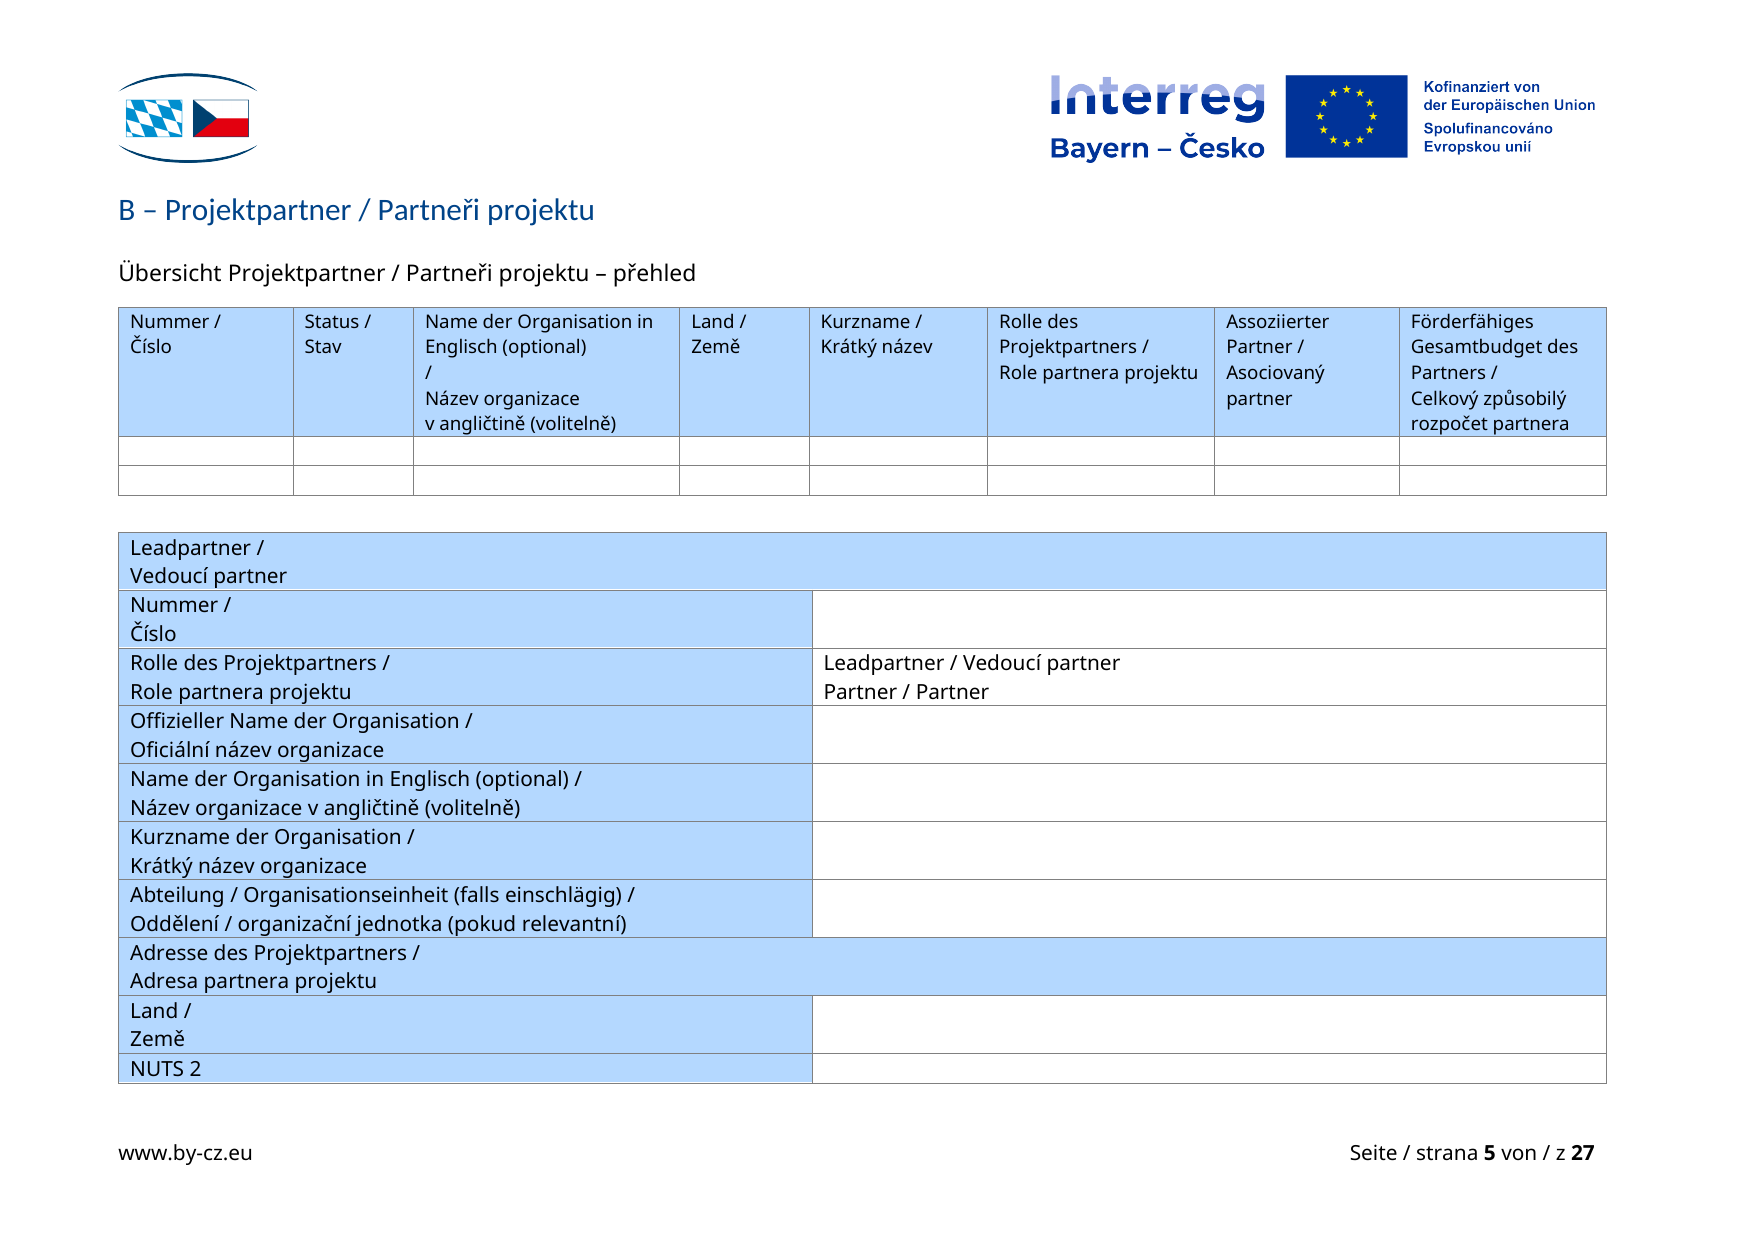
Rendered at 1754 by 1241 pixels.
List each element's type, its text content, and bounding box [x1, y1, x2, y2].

table_cell [414, 437, 679, 465]
table_cell Kurzname der Organisation / Krátký název organizace [119, 822, 812, 879]
table_cell [810, 437, 987, 465]
table_cell [813, 822, 1606, 879]
table_cell [119, 437, 293, 465]
table_cell NUTS 2 [119, 1054, 812, 1082]
table_cell [1400, 466, 1606, 495]
table_cell Abteilung / Organisationseinheit (falls einschlägig) / Oddělení / organizační jednotka (pokud relevantní) [119, 880, 812, 937]
table_cell Land / Země [119, 996, 812, 1053]
table_header Rolle des Projektpartners / Role partnera projektu [988, 308, 1214, 436]
table_cell [1215, 466, 1399, 495]
table_cell [810, 466, 987, 495]
table_header Leadpartner / Vedoucí partner [119, 533, 1606, 589]
table_cell Nummer / Číslo [119, 591, 812, 647]
table_cell [813, 764, 1606, 821]
table_cell Adresse des Projektpartners / Adresa partnera projektu [119, 938, 1606, 995]
subtitle Übersicht Projektpartner / Partneři projektu – přehled [118, 257, 1606, 288]
table_cell [988, 437, 1214, 465]
table_cell [988, 466, 1214, 495]
table_cell Leadpartner / Vedoucí partner Partner / Partner [813, 649, 1606, 705]
table_cell [813, 706, 1606, 763]
table_header Nummer / Číslo [119, 308, 293, 436]
table_header Status / Stav [294, 308, 413, 436]
table_cell [294, 466, 413, 495]
table_cell [680, 466, 809, 495]
table_cell [813, 591, 1606, 647]
table_cell [119, 466, 293, 495]
picture [1051, 73, 1595, 163]
table_header Assoziierter Partner / Asociovaný partner [1215, 308, 1399, 436]
table_header Name der Organisation in Englisch (optional) / Název organizace v angličtině (volitelně) [414, 308, 679, 436]
table_header Land / Země [680, 308, 809, 436]
table_cell [813, 1054, 1606, 1082]
table_header Förderfähiges Gesamtbudget des Partners / Celkový způsobilý rozpočet partnera [1400, 308, 1606, 436]
table_header Kurzname / Krátký název [810, 308, 987, 436]
table_cell Name der Organisation in Englisch (optional) / Název organizace v angličtině (volitelně) [119, 764, 812, 821]
table_cell [680, 437, 809, 465]
table_cell Offizieller Name der Organisation / Oficiální název organizace [119, 706, 812, 763]
table_cell [813, 996, 1606, 1053]
picture [118, 73, 258, 163]
table_cell [1400, 437, 1606, 465]
table_cell [294, 437, 413, 465]
table_cell [1215, 437, 1399, 465]
table_cell [414, 466, 679, 495]
table_cell Rolle des Projektpartners / Role partnera projektu [119, 649, 812, 705]
subtitle B – Projektpartner / Partneři projektu [118, 190, 1606, 228]
table_cell [813, 880, 1606, 937]
